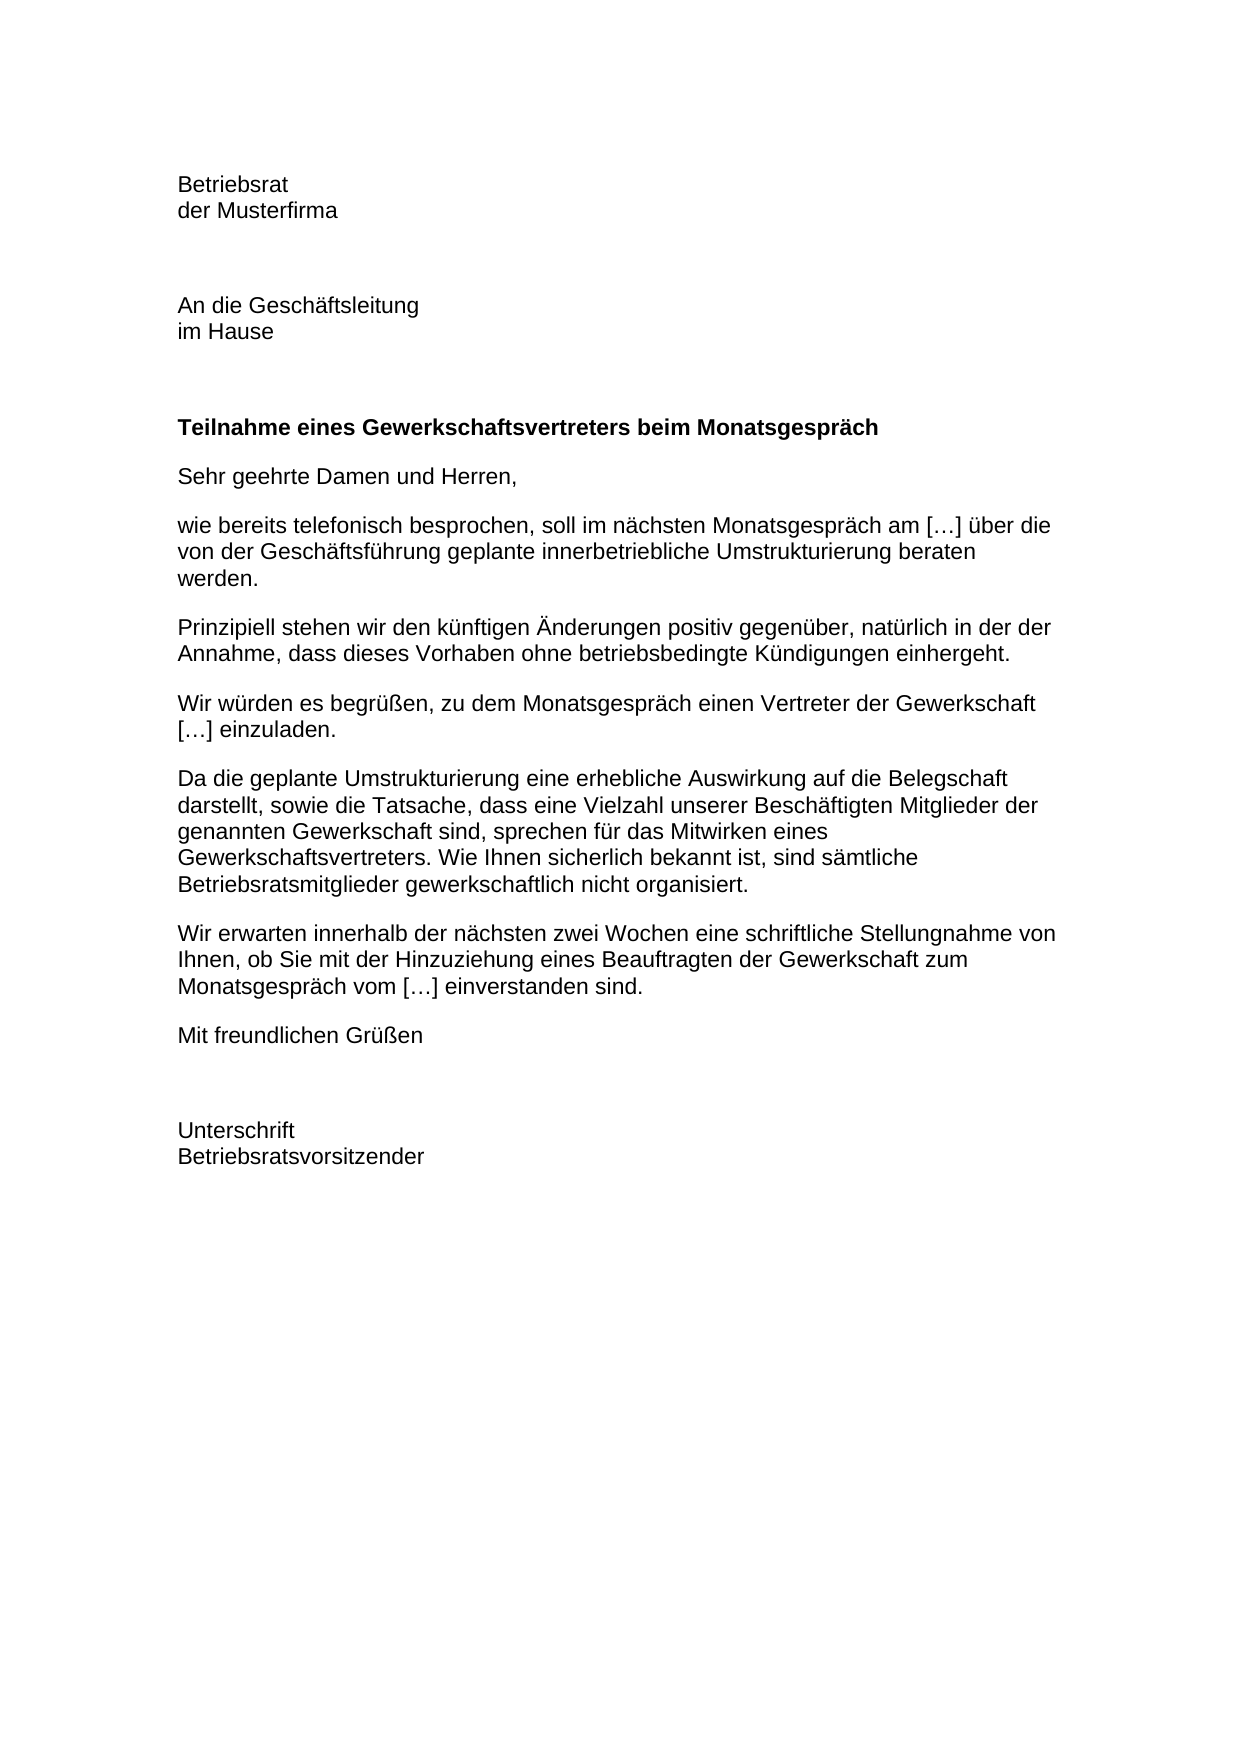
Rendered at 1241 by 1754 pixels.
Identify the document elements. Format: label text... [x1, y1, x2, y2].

text Wir würden es begrüßen, zu dem Monatsgespräch einen Vertreter der Gewerkschaft […] einzuladen. [177, 689, 1063, 742]
text wie bereits telefonisch besprochen, soll im nächsten Monatsgespräch am […] über die von der Geschäftsführung geplante innerbetriebliche Umstrukturierung beraten werden. [177, 512, 1063, 591]
text Betriebsrat der Musterfirma [177, 171, 1063, 223]
text Sehr geehrte Damen und Herren, [177, 463, 1063, 489]
text Wir erwarten innerhalb der nächsten zwei Wochen eine schriftliche Stellungnahme von Ihnen, ob Sie mit der Hinzuziehung eines Beauftragten der Gewerkschaft zum Monatsgespräch vom […] einverstanden sind. [177, 920, 1063, 999]
text An die Geschäftsleitung im Hause [177, 292, 1063, 345]
text Teilnahme eines Gewerkschaftsvertreters beim Monatsgespräch [177, 413, 1063, 440]
text Mit freundlichen Grüßen [177, 1022, 1063, 1048]
text Da die geplante Umstrukturierung eine erhebliche Auswirkung auf die Belegschaft darstellt, sowie die Tatsache, dass eine Vielzahl unserer Beschäftigten Mitglieder der genannten Gewerkschaft sind, sprechen für das Mitwirken eines Gewerkschaftsvertreters. Wie Ihnen sicherlich bekannt ist, sind sämtliche Betriebsratsmitglieder gewerkschaftlich nicht organisiert. [177, 765, 1063, 897]
text Prinzipiell stehen wir den künftigen Änderungen positiv gegenüber, natürlich in der der Annahme, dass dieses Vorhaben ohne betriebsbedingte Kündigungen einhergeht. [177, 614, 1063, 667]
text Unterschrift Betriebsratsvorsitzender [177, 1117, 1063, 1170]
